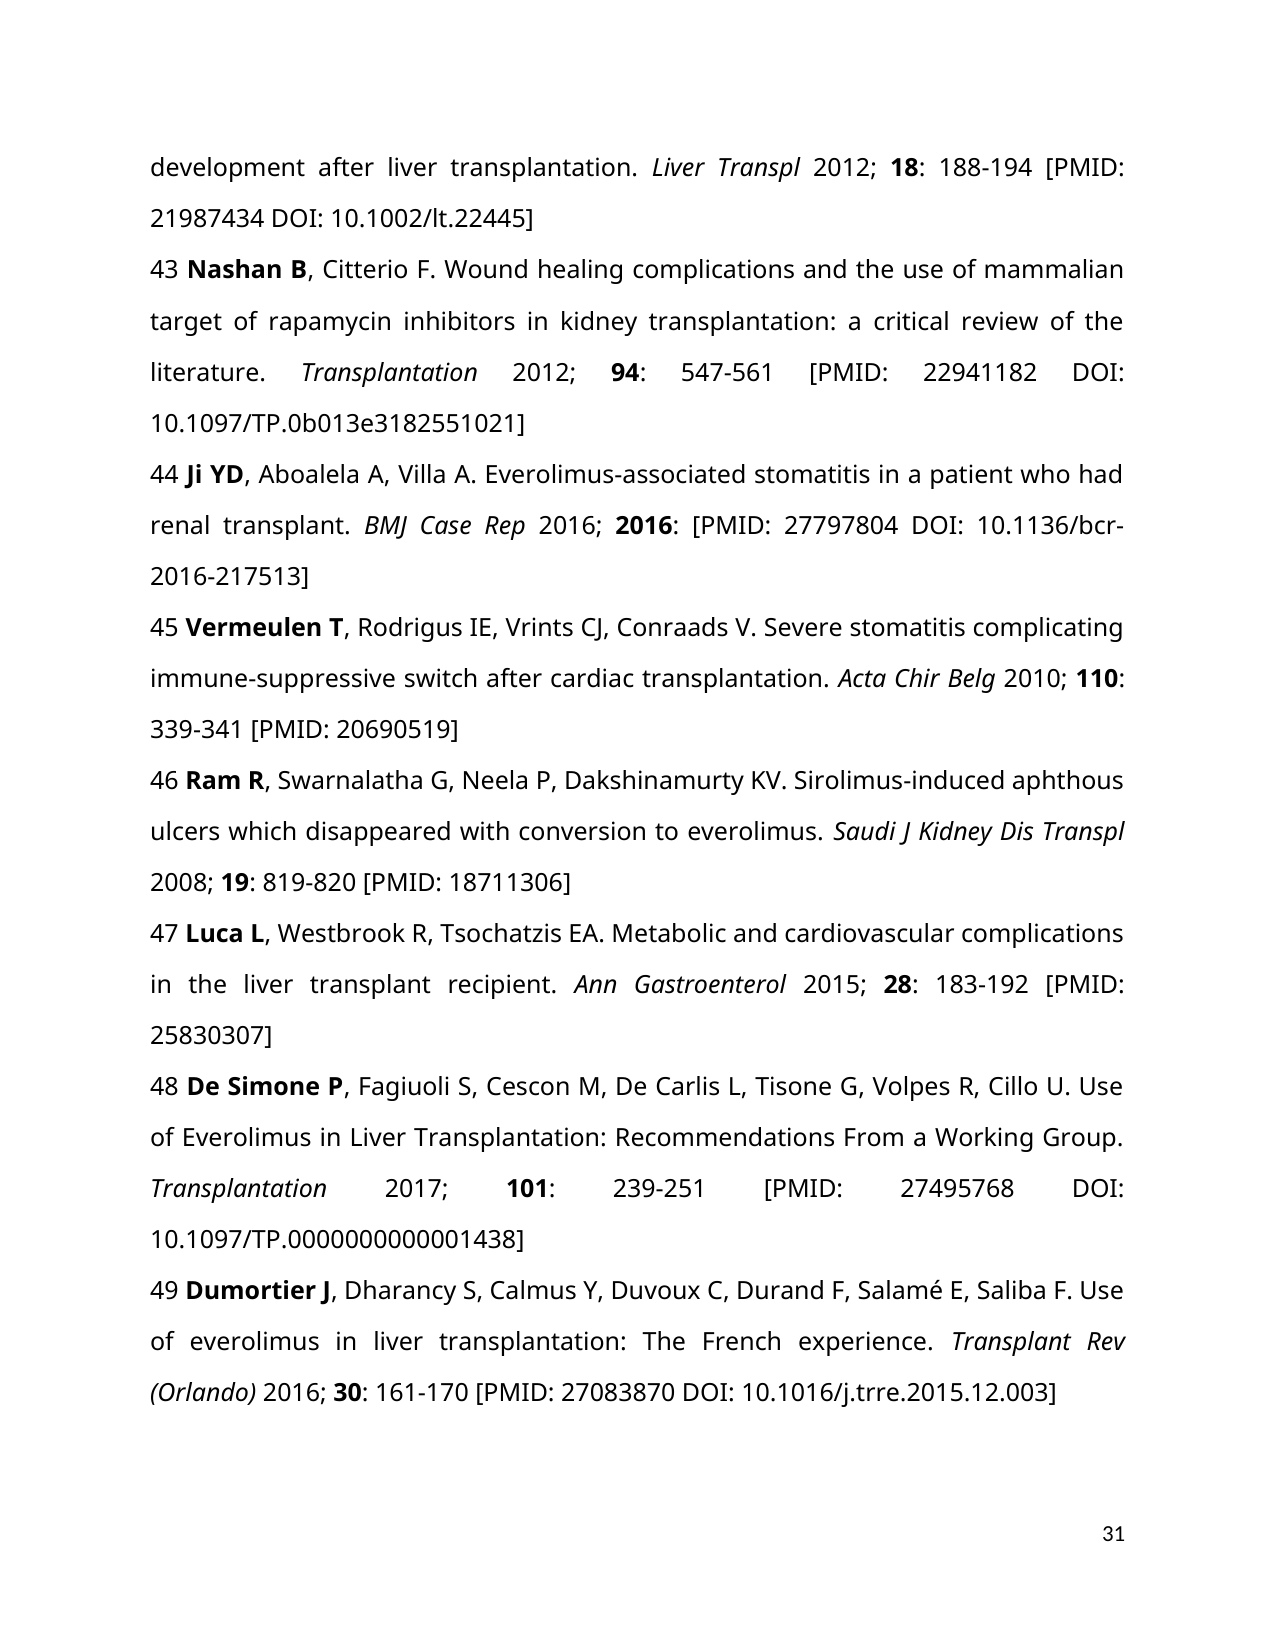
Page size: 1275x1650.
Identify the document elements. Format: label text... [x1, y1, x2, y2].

text 49 Dumortier J, Dharancy S, Calmus Y, Duvoux C, Durand F, Salamé E, Saliba F. Use of everolimus in liver transplantation: The French experience. Transplant Rev (Orlando) 2016; 30: 161-170 [PMID: 27083870 DOI: 10.1016/j.trre.2015.12.003] [150, 1273, 1125, 1409]
text 43 Nashan B, Citterio F. Wound healing complications and the use of mammalian target of rapamycin inhibitors in kidney transplantation: a critical review of the literature. Transplantation 2012; 94: 547-561 [PMID: 22941182 DOI: 10.1097/TP.0b013e3182551021] [150, 252, 1125, 439]
text 48 De Simone P, Fagiuoli S, Cescon M, De Carlis L, Tisone G, Volpes R, Cillo U. Use of Everolimus in Liver Transplantation: Recommendations From a Working Group. Transplantation 2017; 101: 239-251 [PMID: 27495768 DOI: 10.1097/TP.0000000000001438] [150, 1069, 1125, 1256]
text 45 Vermeulen T, Rodrigus IE, Vrints CJ, Conraads V. Severe stomatitis complicating immune-suppressive switch after cardiac transplantation. Acta Chir Belg 2010; 110: 339-341 [PMID: 20690519] [150, 609, 1125, 746]
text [150, 150, 1125, 235]
text 46 Ram R, Swarnalatha G, Neela P, Dakshinamurty KV. Sirolimus-induced aphthous ulcers which disappeared with conversion to everolimus. Saudi J Kidney Dis Transpl 2008; 19: 819-820 [PMID: 18711306] [150, 762, 1125, 899]
text 44 Ji YD, Aboalela A, Villa A. Everolimus-associated stomatitis in a patient who had renal transplant. BMJ Case Rep 2016; 2016: [PMID: 27797804 DOI: 10.1136/bcr-2016-217513] [150, 456, 1125, 592]
text 47 Luca L, Westbrook R, Tsochatzis EA. Metabolic and cardiovascular complications in the liver transplant recipient. Ann Gastroenterol 2015; 28: 183-192 [PMID: 25830307] [150, 916, 1125, 1052]
